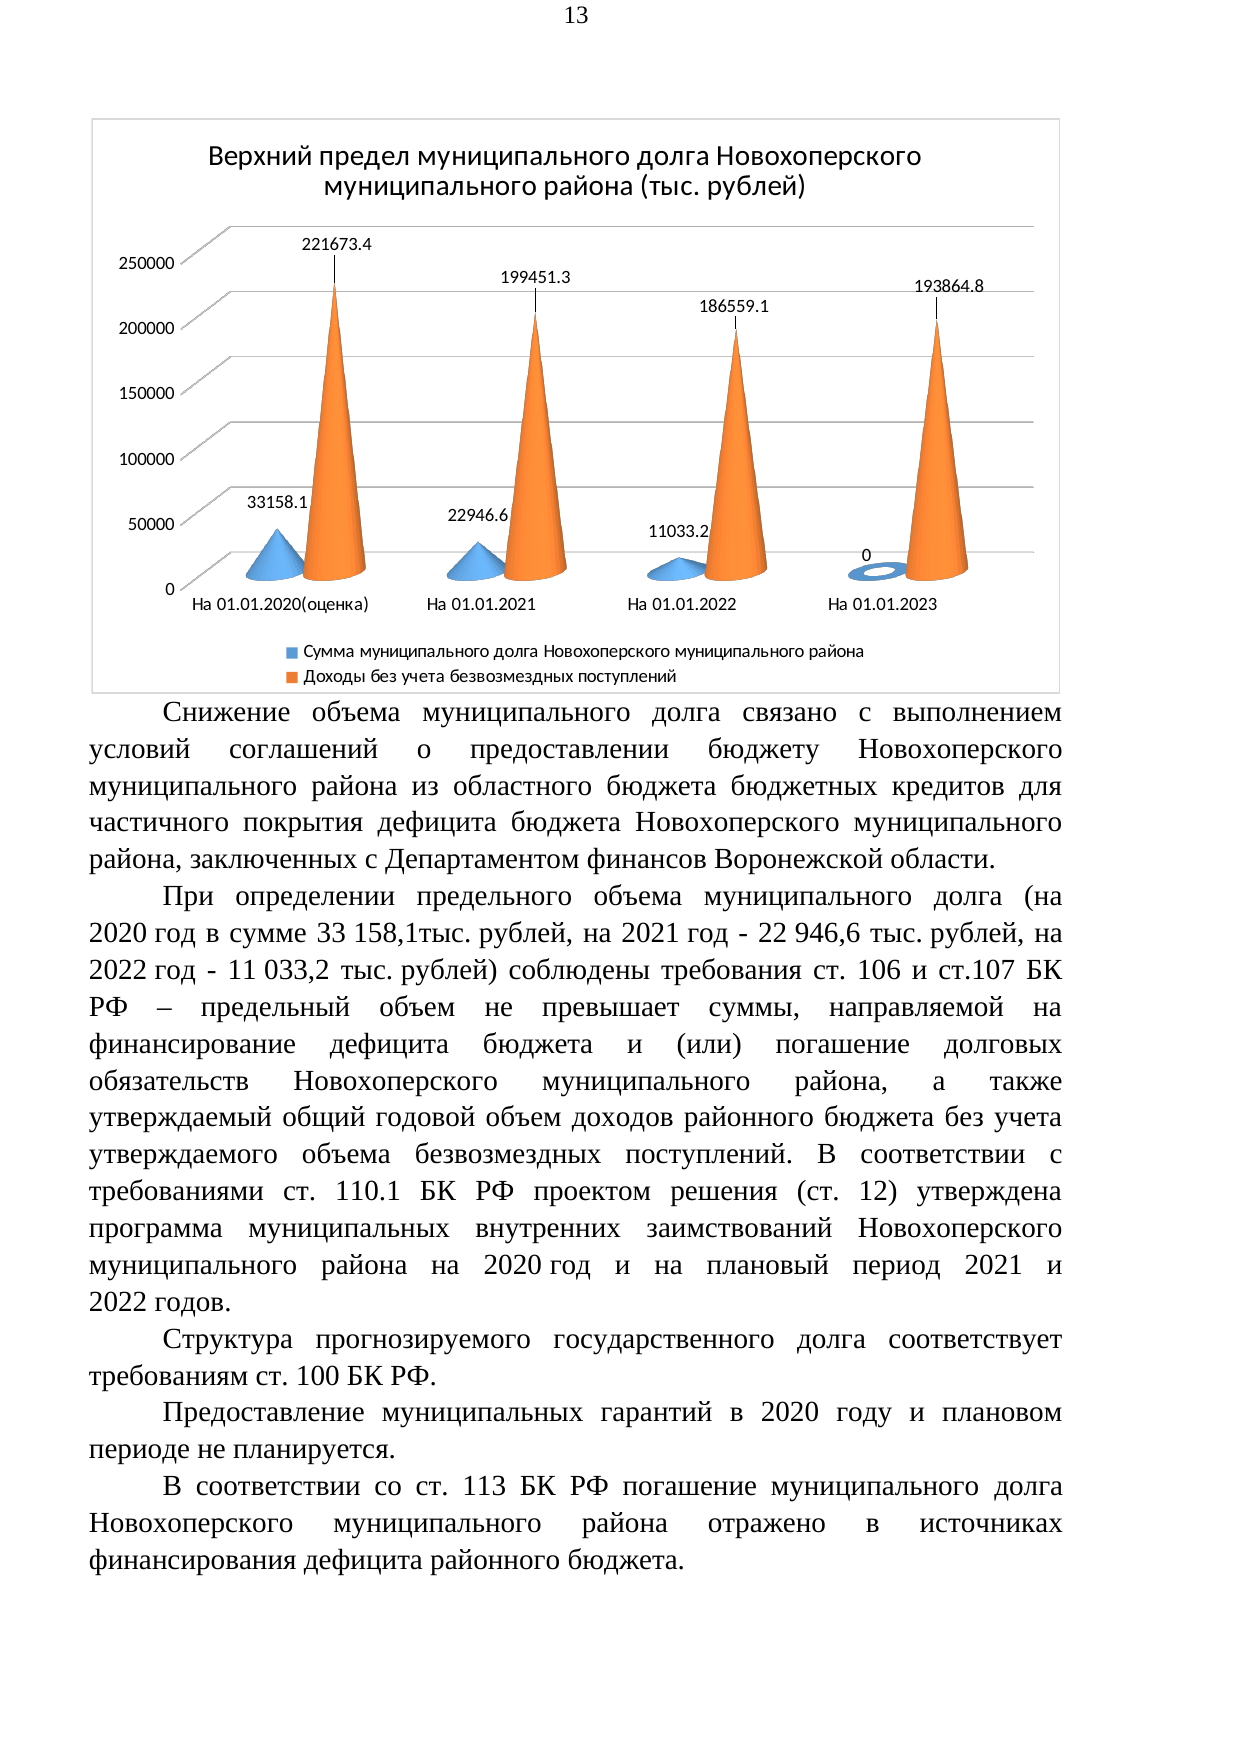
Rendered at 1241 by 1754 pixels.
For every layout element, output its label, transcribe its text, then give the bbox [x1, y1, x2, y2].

text В соответствии со ст. 113 БК РФ погашение муниципального долга Новохоперского муниципального района отражено в источниках финансирования дефицита районного бюджета. [89, 1468, 1063, 1576]
text Предоставление муниципальных гарантий в 2020 году и плановом периоде не планируется. [89, 1394, 1063, 1465]
text Структура прогнозируемого государственного долга соответствует требованиям ст. 100 БК РФ. [89, 1321, 1063, 1391]
text При определении предельного объема муниципального долга (на 2020 год в сумме 33 158,1тыс. рублей, на 2021 год - 22 946,6 тыс. рублей, на 2022 год - 11 033,2 тыс. рублей) соблюдены требования ст. 106 и ст.107 БК РФ – предельный объем не превышает суммы, направляемой на финансирование дефицита бюджета и (или) погашение долговых обязательств Новохоперского муниципального района, а также утверждаемый общий годовой объем доходов районного бюджета без учета утверждаемого объема безвозмездных поступлений. В соответствии с требованиями ст. 110.1 БК РФ проектом решения (ст. 12) утверждена программа муниципальных внутренних заимствований Новохоперского муниципального района на 2020 год и на плановый период 2021 и 2022 годов. [89, 878, 1063, 1317]
text Снижение объема муниципального долга связано с выполнением условий соглашений о предоставлении бюджету Новохоперского муниципального района из областного бюджета бюджетных кредитов для частичного покрытия дефицита бюджета Новохоперского муниципального района, заключенных с Департаментом финансов Воронежской области. [89, 694, 1063, 875]
